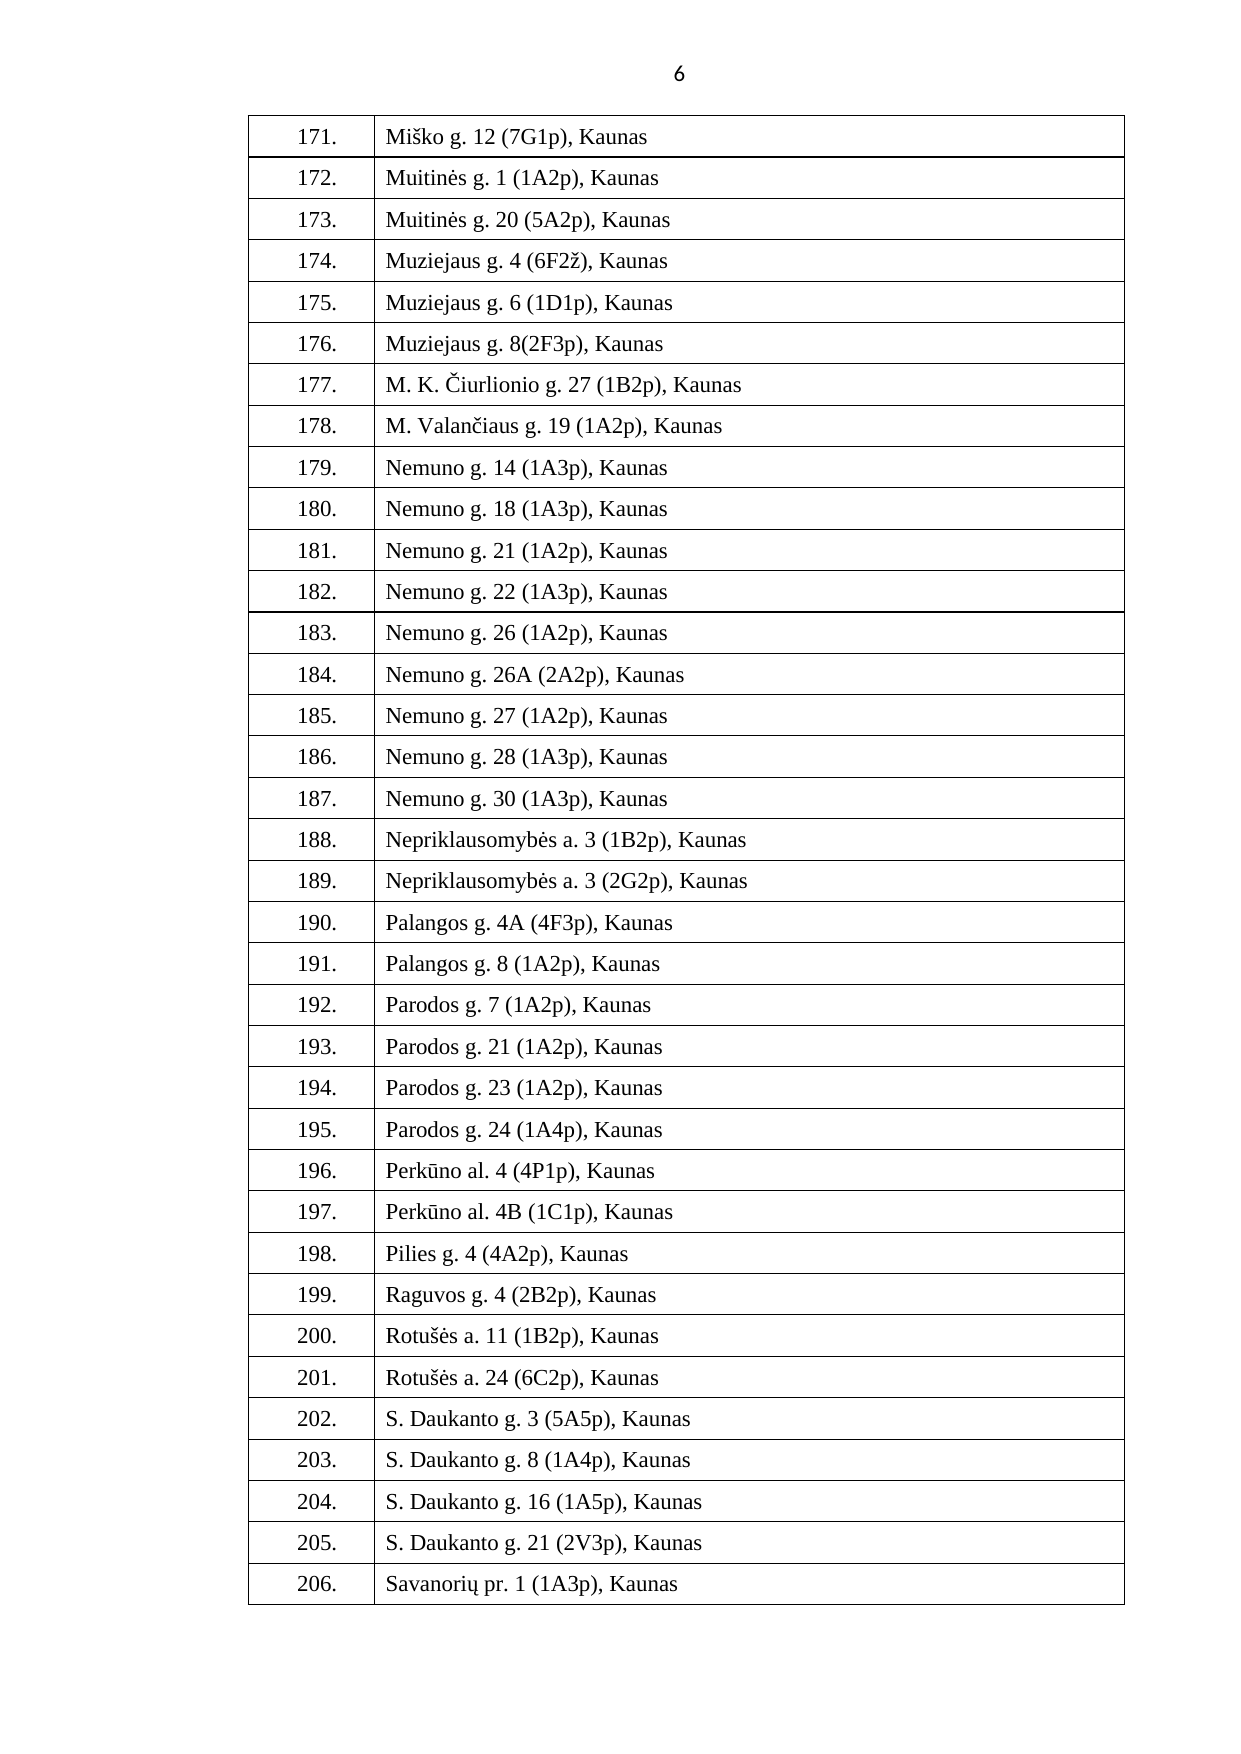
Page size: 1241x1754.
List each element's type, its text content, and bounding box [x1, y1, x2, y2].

table_cell Perkūno al. 4 (4P1p), Kaunas [375, 1150, 1124, 1190]
table_cell [249, 778, 374, 818]
table_cell [249, 1564, 374, 1604]
table_cell [249, 1440, 374, 1480]
table_cell Muitinės g. 1 (1A2p), Kaunas [375, 158, 1124, 198]
table_cell [249, 1067, 374, 1108]
table_cell [249, 1315, 374, 1356]
table_cell [249, 1150, 374, 1190]
table_cell Miško g. 12 (7G1p), Kaunas [375, 116, 1124, 156]
table_cell Nemuno g. 21 (1A2p), Kaunas [375, 530, 1124, 570]
table_cell [249, 1026, 374, 1066]
table_cell Muitinės g. 20 (5A2p), Kaunas [375, 199, 1124, 239]
table_cell M. K. Čiurlionio g. 27 (1B2p), Kaunas [375, 364, 1124, 404]
table_cell [249, 447, 374, 487]
table_cell [249, 861, 374, 901]
table_cell Perkūno al. 4B (1C1p), Kaunas [375, 1191, 1124, 1232]
table_cell Palangos g. 8 (1A2p), Kaunas [375, 943, 1124, 983]
table_cell Nemuno g. 26 (1A2p), Kaunas [375, 613, 1124, 653]
table_cell Muziejaus g. 6 (1D1p), Kaunas [375, 282, 1124, 322]
table_cell Parodos g. 21 (1A2p), Kaunas [375, 1026, 1124, 1066]
table_cell Pilies g. 4 (4A2p), Kaunas [375, 1233, 1124, 1273]
table_cell Nepriklausomybės a. 3 (2G2p), Kaunas [375, 861, 1124, 901]
table_cell Nemuno g. 27 (1A2p), Kaunas [375, 695, 1124, 735]
table_cell [249, 902, 374, 942]
table_cell [249, 571, 374, 611]
table_cell [249, 1191, 374, 1232]
table_cell Nemuno g. 26A (2A2p), Kaunas [375, 654, 1124, 694]
table_cell [249, 1481, 374, 1521]
table_cell [249, 530, 374, 570]
table_cell Nemuno g. 30 (1A3p), Kaunas [375, 778, 1124, 818]
table_cell [249, 116, 374, 156]
table_cell Palangos g. 4A (4F3p), Kaunas [375, 902, 1124, 942]
table_cell [249, 406, 374, 446]
table_cell M. Valančiaus g. 19 (1A2p), Kaunas [375, 406, 1124, 446]
table_cell [249, 364, 374, 404]
table_cell [249, 819, 374, 859]
table_cell [249, 240, 374, 281]
table_cell [249, 1357, 374, 1397]
table_cell Parodos g. 24 (1A4p), Kaunas [375, 1109, 1124, 1149]
table_cell Nepriklausomybės a. 3 (1B2p), Kaunas [375, 819, 1124, 859]
table_cell [249, 158, 374, 198]
table_cell [249, 736, 374, 777]
table_cell [249, 1233, 374, 1273]
table_cell [249, 654, 374, 694]
table_cell [249, 1274, 374, 1314]
table_cell Rotušės a. 11 (1B2p), Kaunas [375, 1315, 1124, 1356]
table_cell Rotušės a. 24 (6C2p), Kaunas [375, 1357, 1124, 1397]
table_cell [249, 323, 374, 363]
table_cell S. Daukanto g. 21 (2V3p), Kaunas [375, 1522, 1124, 1562]
table_cell [249, 488, 374, 529]
table_cell [249, 1109, 374, 1149]
table_cell [249, 943, 374, 983]
table_cell S. Daukanto g. 8 (1A4p), Kaunas [375, 1440, 1124, 1480]
table_cell Raguvos g. 4 (2B2p), Kaunas [375, 1274, 1124, 1314]
table_cell Parodos g. 23 (1A2p), Kaunas [375, 1067, 1124, 1108]
table_cell Muziejaus g. 4 (6F2ž), Kaunas [375, 240, 1124, 281]
table_cell Nemuno g. 22 (1A3p), Kaunas [375, 571, 1124, 611]
table_cell [249, 1398, 374, 1438]
table_cell Savanorių pr. 1 (1A3p), Kaunas [375, 1564, 1124, 1604]
table_cell Nemuno g. 14 (1A3p), Kaunas [375, 447, 1124, 487]
table_cell [249, 985, 374, 1025]
table_cell [249, 282, 374, 322]
table_cell [249, 199, 374, 239]
table_cell S. Daukanto g. 16 (1A5p), Kaunas [375, 1481, 1124, 1521]
table_cell [249, 613, 374, 653]
table_cell S. Daukanto g. 3 (5A5p), Kaunas [375, 1398, 1124, 1438]
table_cell Nemuno g. 18 (1A3p), Kaunas [375, 488, 1124, 529]
table_cell Parodos g. 7 (1A2p), Kaunas [375, 985, 1124, 1025]
table_cell Muziejaus g. 8(2F3p), Kaunas [375, 323, 1124, 363]
table_cell [249, 1522, 374, 1562]
table_cell Nemuno g. 28 (1A3p), Kaunas [375, 736, 1124, 777]
table_cell [249, 695, 374, 735]
